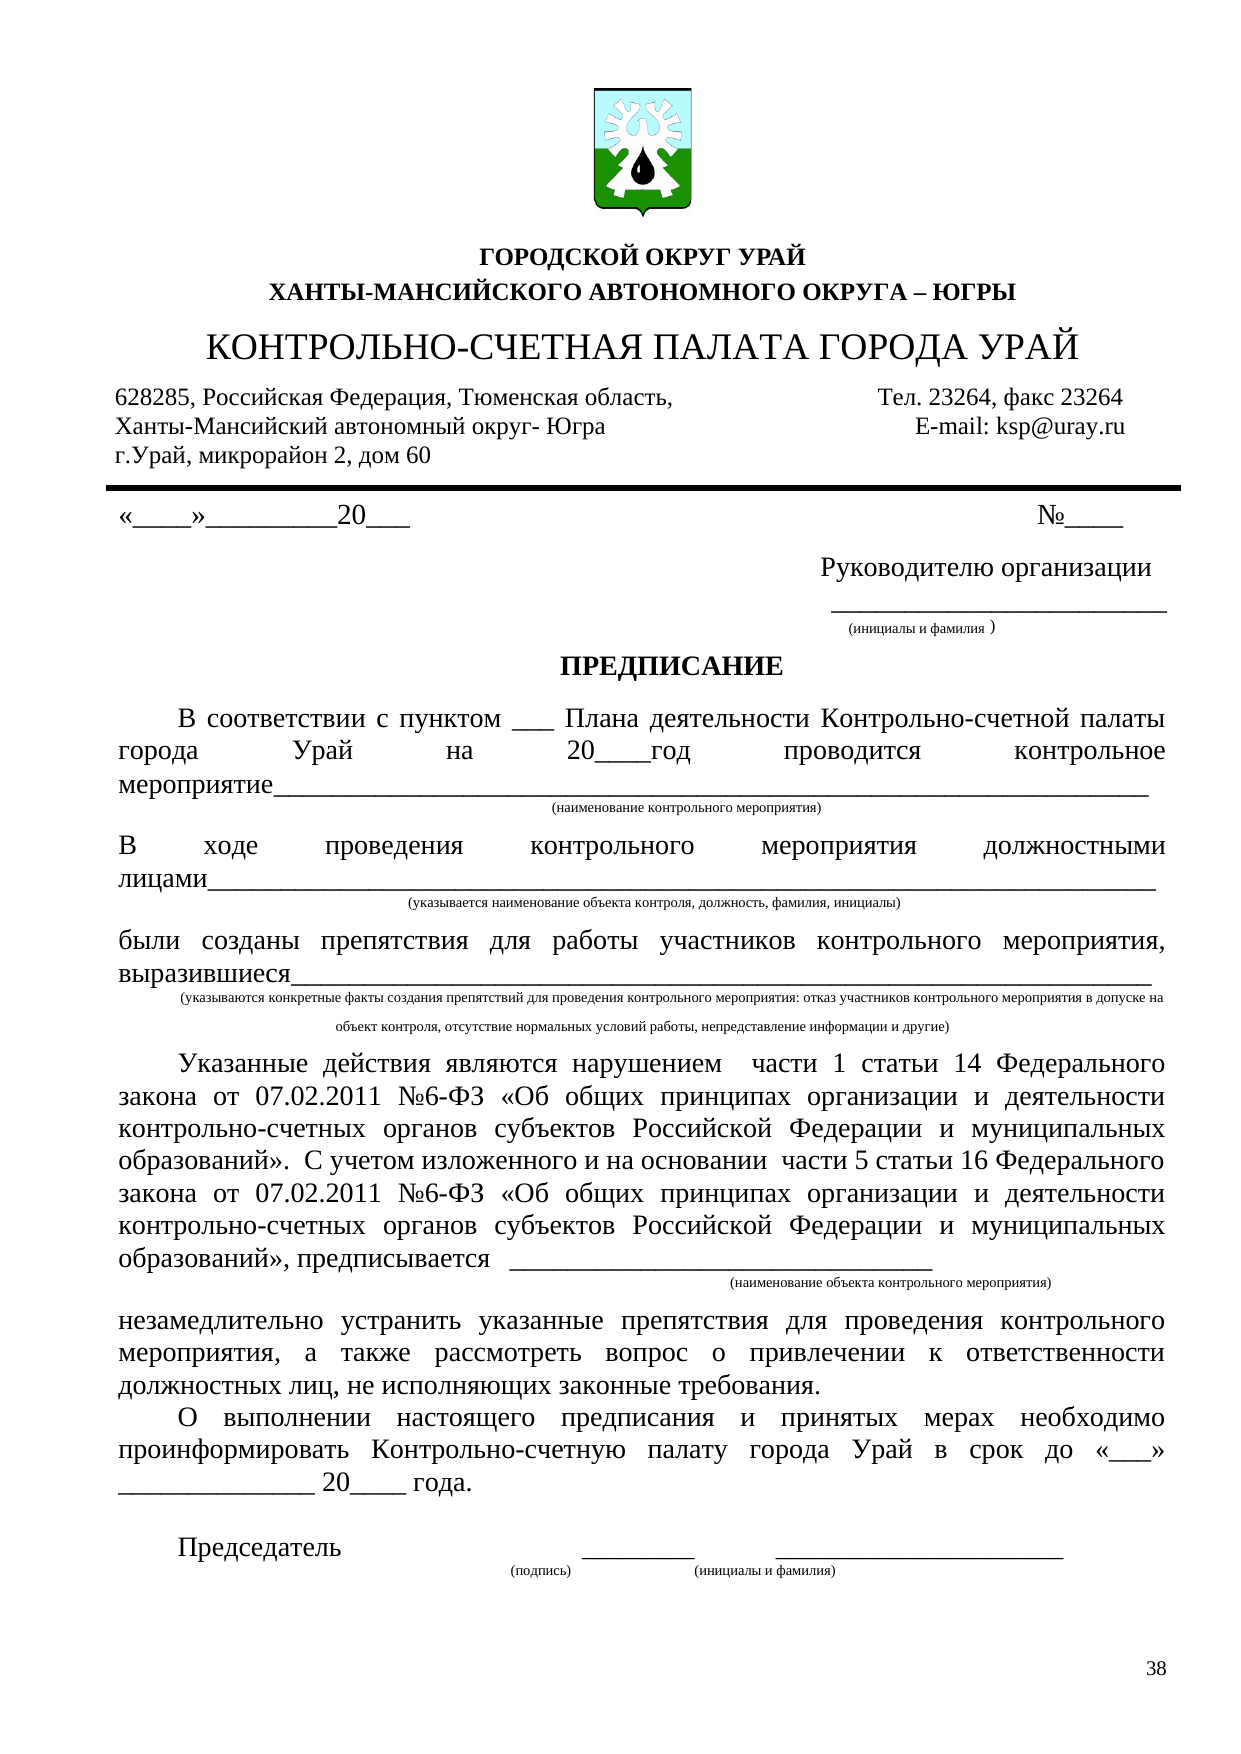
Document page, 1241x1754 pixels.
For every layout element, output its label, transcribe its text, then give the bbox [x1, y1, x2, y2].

text ПРЕДПИСАНИЕ [118, 649, 1167, 682]
table_header 628285, Российская Федерация, Тюменская область, Ханты-Мансийский автономный округ- Югра г.Урай, микрорайон 2, дом 60 [103, 382, 735, 468]
text (наименование контрольного мероприятия) [118, 799, 1167, 828]
text (наименование объекта контрольного мероприятия) [118, 1274, 1167, 1303]
subtitle ГОРОДСКОЙ ОКРУГ УРАЙ [118, 242, 1167, 271]
text О выполнении настоящего предписания и принятых мерах необходимо проинформировать Контрольно-счетную палату города Урай в срок до «___» ______________ 20____ года. [118, 1400, 1167, 1497]
picture [593, 88, 692, 217]
text были созданы препятствия для работы участников контрольного мероприятия, выразившиеся___________________________________________________________ [118, 923, 1167, 989]
text (указываются конкретные факты создания препятствий для проведения контрольного мероприятия: отказ участников контрольного мероприятия в допуске на объект контроля, отсутствие нормальных условий работы, непредставление информации и другие) [118, 989, 1167, 1046]
text Указанные действия являются нарушением части 1 статьи 14 Федерального закона от 07.02.2011 №6-ФЗ «Об общих принципах организации и деятельности контрольно-счетных органов субъектов Российской Федерации и муниципальных образований». С учетом изложенного и на основании части 5 статьи 16 Федерального закона от 07.02.2011 №6-ФЗ «Об общих принципах организации и деятельности контрольно-счетных органов субъектов Российской Федерации и муниципальных образований», предписывается _____________________________ [118, 1046, 1167, 1274]
text незамедлительно устранить указанные препятствия для проведения контрольного мероприятия, а также рассмотреть вопрос о привлечении к ответственности должностных лиц, не исполняющих законные требования. [118, 1303, 1167, 1400]
subtitle КОНТРОЛЬНО-СЧЕТНАЯ ПАЛАТА ГОРОДА УРАЙ [118, 325, 1167, 368]
text (инициалы и фамилия ) [118, 616, 1167, 649]
text В ходе проведения контрольного мероприятия должностными лицами_________________________________________________________________ [118, 828, 1167, 894]
text ХАНТЫ-МАНСИЙСКОГО АВТОНОМНОГО ОКРУГА – ЮГРЫ [118, 277, 1167, 306]
text Председатель _________ _______________________ [118, 1530, 1167, 1562]
table_header Тел. 23264, факс 23264 Е-mail: ksp@uraу.ru [735, 382, 1137, 468]
text Руководителю организации [118, 550, 1167, 582]
text _______________________ [118, 582, 1167, 616]
text (подпись) (инициалы и фамилия) [118, 1562, 1167, 1591]
text (указывается наименование объекта контроля, должность, фамилия, инициалы) [118, 894, 1167, 923]
text В соответствии с пунктом ___ Плана деятельности Контрольно-счетной палаты города Урай на 20____год проводится контрольное мероприятие____________________________________________________________ [118, 701, 1167, 799]
text «____»_________20___ №____ [118, 497, 1167, 531]
